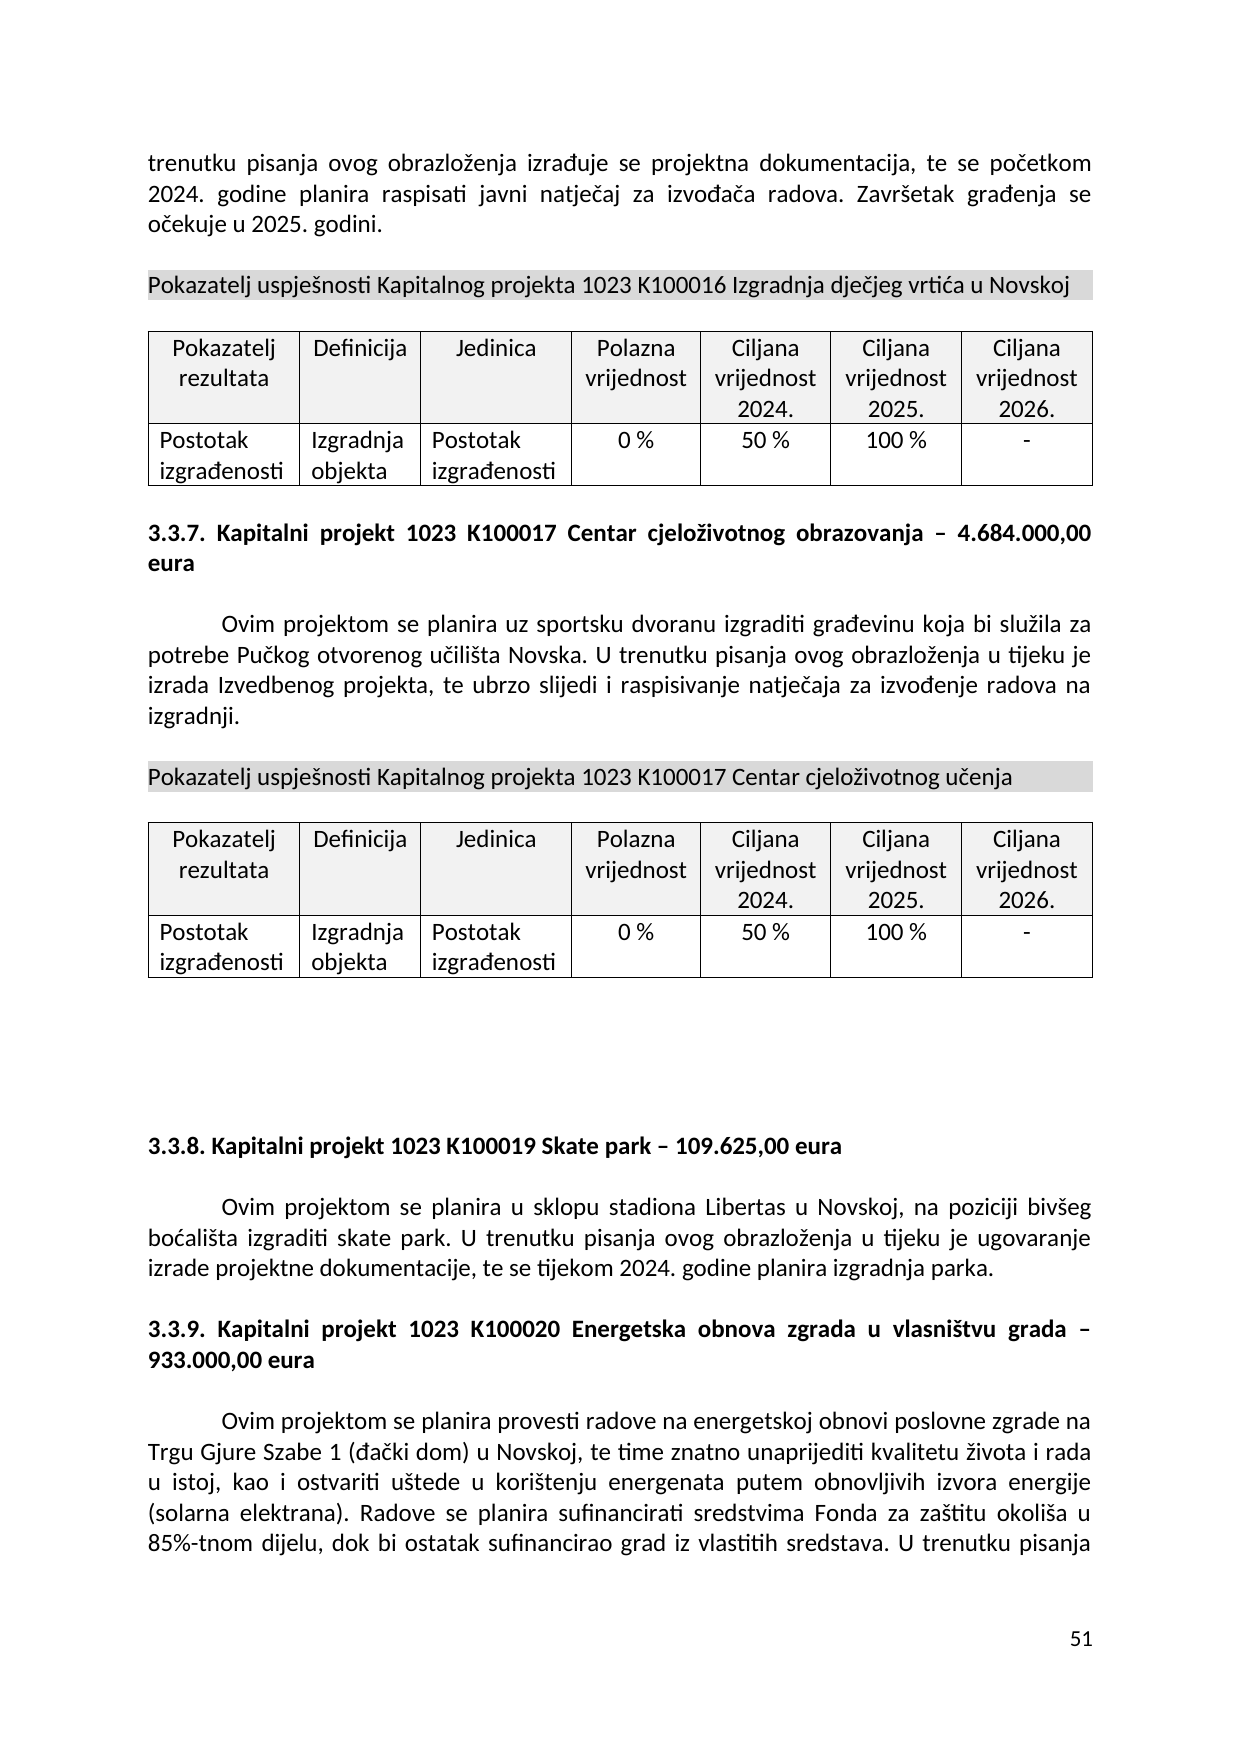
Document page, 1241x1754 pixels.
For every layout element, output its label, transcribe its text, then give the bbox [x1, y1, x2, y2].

table_header Definicija [300, 823, 420, 915]
table_cell 100 % [831, 916, 961, 977]
table_cell - [962, 916, 1092, 977]
table_header Polazna vrijednost [572, 332, 700, 423]
table_header Ciljana vrijednost 2026. [962, 332, 1092, 423]
text 3.3.9. Kapitalni projekt 1023 K100020 Energetska obnova zgrada u vlasništvu grada – 933.000,00 eura [148, 1314, 1093, 1375]
table_cell Izgradnja objekta [300, 424, 420, 485]
table_header Ciljana vrijednost 2024. [701, 823, 830, 915]
table_cell 0 % [572, 424, 700, 485]
text 3.3.7. Kapitalni projekt 1023 K100017 Centar cjeloživotnog obrazovanja – 4.684.000,00 eura [148, 517, 1093, 578]
table_header Pokazatelj rezultata [149, 332, 299, 423]
table_header Jedinica [421, 823, 571, 915]
text Ovim projektom se planira u sklopu stadiona Libertas u Novskoj, na poziciji bivšeg boćališta izgraditi skate park. U trenutku pisanja ovog obrazloženja u tijeku je ugovaranje izrade projektne dokumentacije, te se tijekom 2024. godine planira izgradnja parka. [148, 1192, 1093, 1283]
table_header Polazna vrijednost [572, 823, 700, 915]
table_cell Postotak izgrađenosti [421, 916, 571, 977]
table_header Ciljana vrijednost 2024. [701, 332, 830, 423]
table_cell Postotak izgrađenosti [149, 916, 299, 977]
table_cell 0 % [572, 916, 700, 977]
table_header Pokazatelj rezultata [149, 823, 299, 915]
table_header Ciljana vrijednost 2026. [962, 823, 1092, 915]
text 3.3.8. Kapitalni projekt 1023 K100019 Skate park – 109.625,00 eura [148, 1131, 1093, 1161]
table_header Ciljana vrijednost 2025. [831, 332, 961, 423]
table_cell - [962, 424, 1092, 485]
text Pokazatelj uspješnosti Kapitalnog projekta 1023 K100016 Izgradnja dječjeg vrtića u Novskoj [148, 270, 1093, 300]
table_cell Izgradnja objekta [300, 916, 420, 977]
table_header Jedinica [421, 332, 571, 423]
table_cell 100 % [831, 424, 961, 485]
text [148, 1405, 1093, 1558]
table_header Definicija [300, 332, 420, 423]
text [148, 148, 1093, 239]
table_header Ciljana vrijednost 2025. [831, 823, 961, 915]
text Ovim projektom se planira uz sportsku dvoranu izgraditi građevinu koja bi služila za potrebe Pučkog otvorenog učilišta Novska. U trenutku pisanja ovog obrazloženja u tijeku je izrada Izvedbenog projekta, te ubrzo slijedi i raspisivanje natječaja za izvođenje radova na izgradnji. [148, 608, 1093, 731]
table_cell Postotak izgrađenosti [149, 424, 299, 485]
table_cell 50 % [701, 916, 830, 977]
text Pokazatelj uspješnosti Kapitalnog projekta 1023 K100017 Centar cjeloživotnog učenja [148, 761, 1093, 792]
table_cell 50 % [701, 424, 830, 485]
table_cell Postotak izgrađenosti [421, 424, 571, 485]
